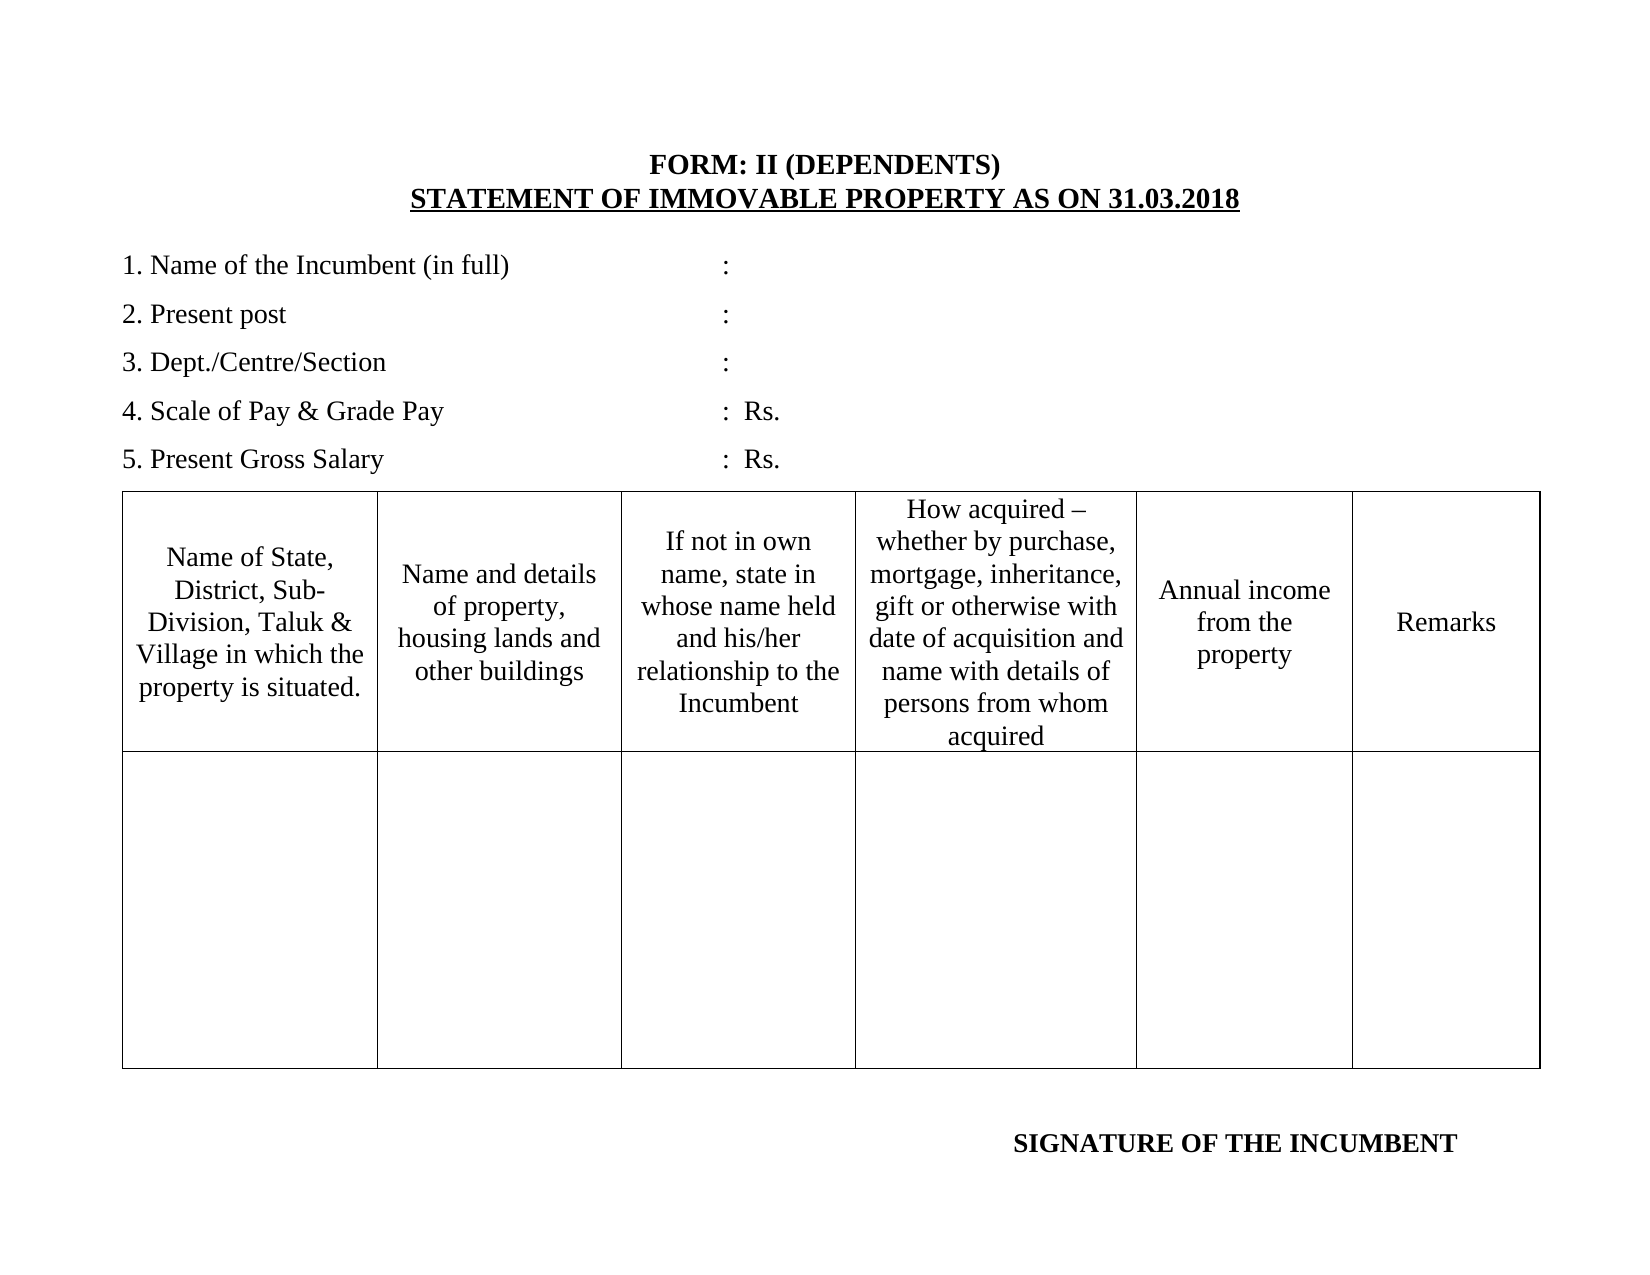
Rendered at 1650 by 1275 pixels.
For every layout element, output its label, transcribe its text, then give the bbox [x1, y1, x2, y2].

table_header Name and details of property, housing lands and other buildings [378, 492, 621, 751]
table_cell [1353, 752, 1539, 1068]
table_header Remarks [1353, 492, 1539, 751]
table_cell [622, 752, 855, 1068]
table_cell [123, 752, 377, 1068]
table_header Annual income from the property [1137, 492, 1352, 751]
table_cell [378, 752, 621, 1068]
text 2. Present post : [122, 297, 1528, 329]
text 4. Scale of Pay & Grade Pay : Rs. [122, 394, 1528, 426]
text 5. Present Gross Salary : Rs. [122, 442, 1528, 475]
table_header Name of State, District, Sub-Division, Taluk & Village in which the property is situated. [123, 492, 377, 751]
text STATEMENT OF IMMOVABLE PROPERTY AS ON 31.03.2018 [122, 181, 1528, 214]
text 1. Name of the Incumbent (in full) : [122, 248, 1528, 281]
text SIGNATURE OF THE INCUMBENT [722, 1127, 1528, 1158]
table_cell [856, 752, 1136, 1068]
table_cell [1137, 752, 1352, 1068]
table_header How acquired – whether by purchase, mortgage, inheritance, gift or otherwise with date of acquisition and name with details of persons from whom acquired [856, 492, 1136, 751]
table_header If not in own name, state in whose name held and his/her relationship to the Incumbent [622, 492, 855, 751]
text FORM: II (DEPENDENTS) [122, 147, 1528, 181]
text 3. Dept./Centre/Section : [122, 345, 1528, 378]
